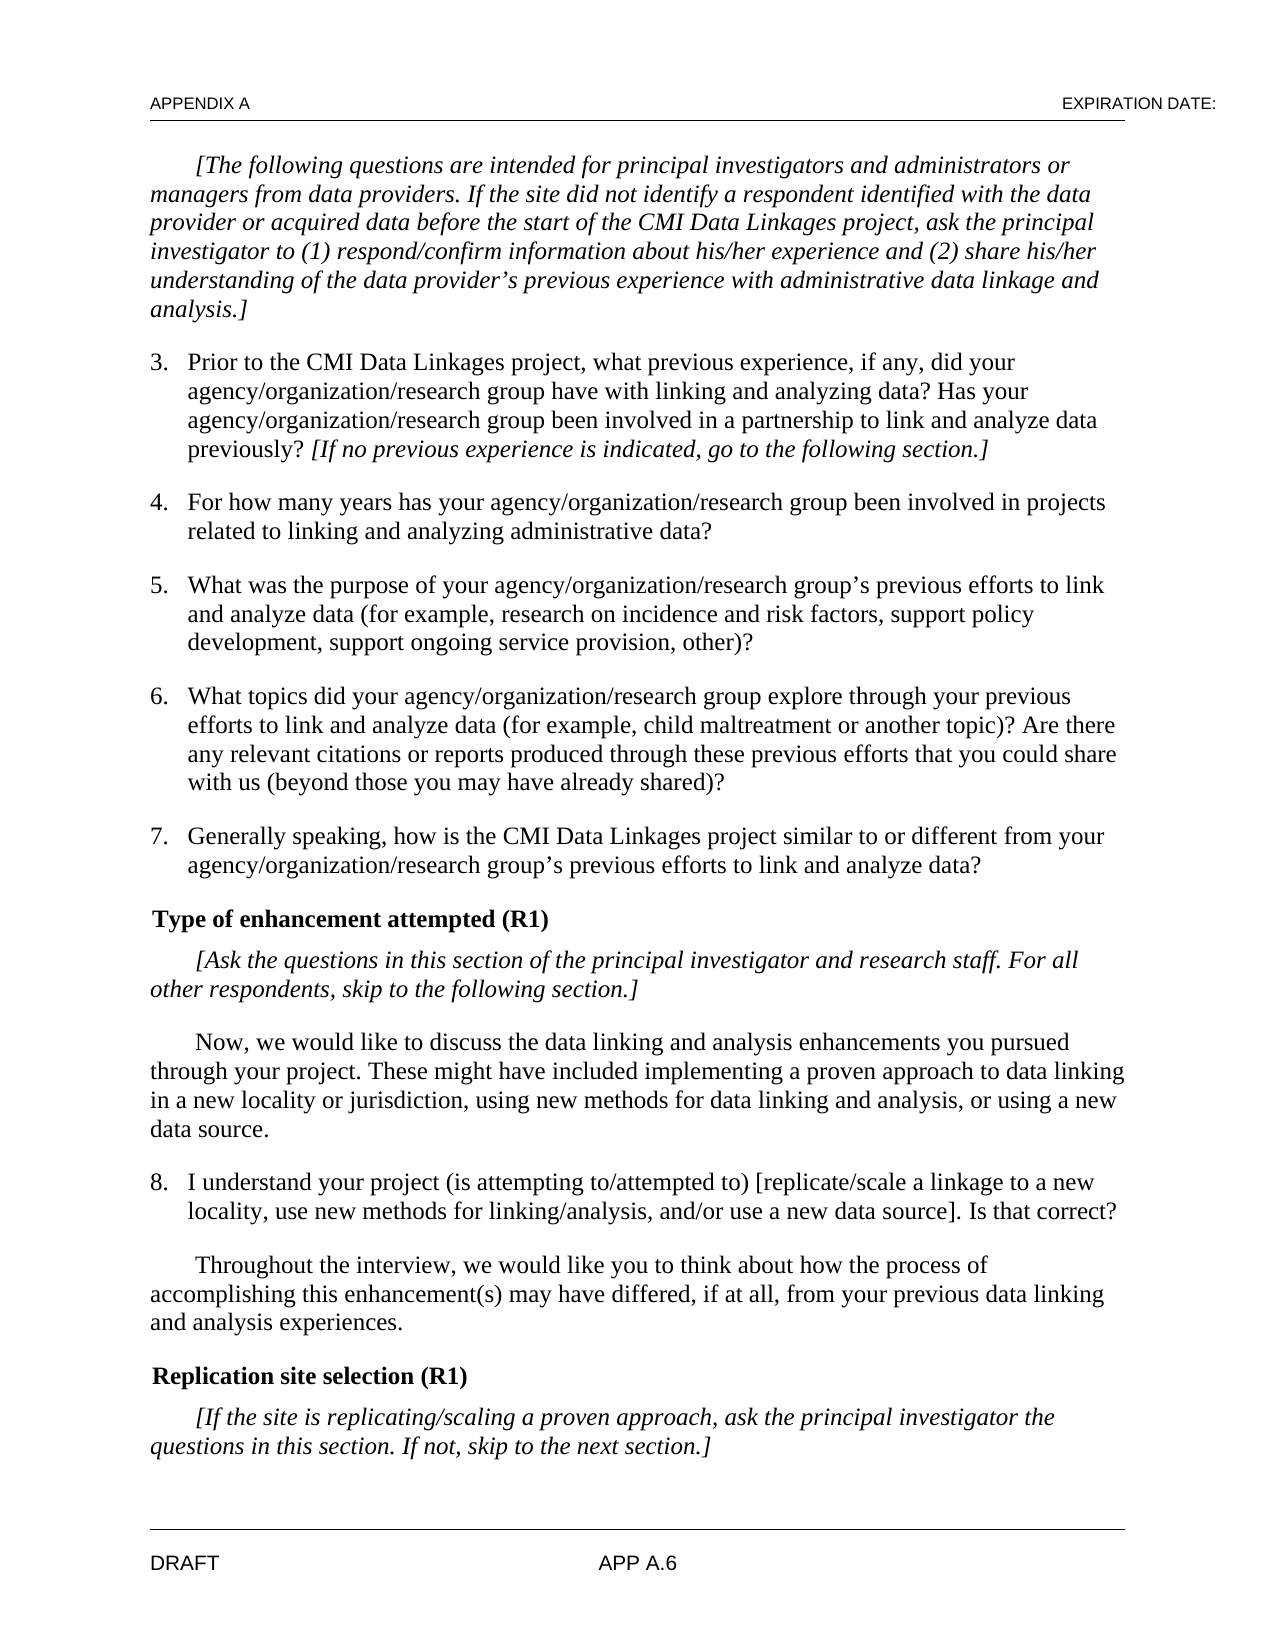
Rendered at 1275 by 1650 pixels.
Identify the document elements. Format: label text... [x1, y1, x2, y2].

text [The following questions are intended for principal investigators and administrators or managers from data providers. If the site did not identify a respondent identified with the data provider or acquired data before the start of the CMI Data Linkages project, ask the principal investigator to (1) respond/confirm information about his/her experience and (2) share his/her understanding of the data provider’s previous experience with administrative data linkage and analysis.] [150, 150, 1125, 322]
list I understand your project (is attempting to/attempted to) [replicate/scale a linkage to a new locality, use new methods for linking/analysis, and/or use a new data source]. Is that correct? [150, 1167, 1125, 1225]
text Throughout the interview, we would like you to think about how the process of accomplishing this enhancement(s) may have differed, if at all, from your previous data linking and analysis experiences. [150, 1250, 1125, 1336]
list Generally speaking, how is the CMI Data Linkages project similar to or different from your agency/organization/research group’s previous efforts to link and analyze data? [150, 821, 1125, 879]
list What topics did your agency/organization/research group explore through your previous efforts to link and analyze data (for example, child maltreatment or another topic)? Are there any relevant citations or reports produced through these previous efforts that you could share with us (beyond those you may have already shared)? [150, 681, 1125, 796]
text Replication site selection (R1) [152, 1361, 1125, 1390]
text Now, we would like to discuss the data linking and analysis enhancements you pursued through your project. These might have included implementing a proven approach to data linking in a new locality or jurisdiction, using new methods for data linking and analysis, or using a new data source. [150, 1027, 1125, 1142]
list What was the purpose of your agency/organization/research group’s previous efforts to link and analyze data (for example, research on incidence and risk factors, support policy development, support ongoing service provision, other)? [150, 570, 1125, 656]
text [Ask the questions in this section of the principal investigator and research staff. For all other respondents, skip to the following section.] [150, 945, 1125, 1002]
text [If the site is replicating/scaling a proven approach, ask the principal investigator the questions in this section. If not, skip to the next section.] [150, 1402, 1125, 1460]
list Prior to the CMI Data Linkages project, what previous experience, if any, did your agency/organization/research group have with linking and analyzing data? Has your agency/organization/research group been involved in a partnership to link and analyze data previously? [If no previous experience is indicated, go to the following section.] [150, 347, 1125, 462]
list For how many years has your agency/organization/research group been involved in projects related to linking and analyzing administrative data? [150, 487, 1125, 545]
text Type of enhancement attempted (R1) [152, 904, 1125, 932]
